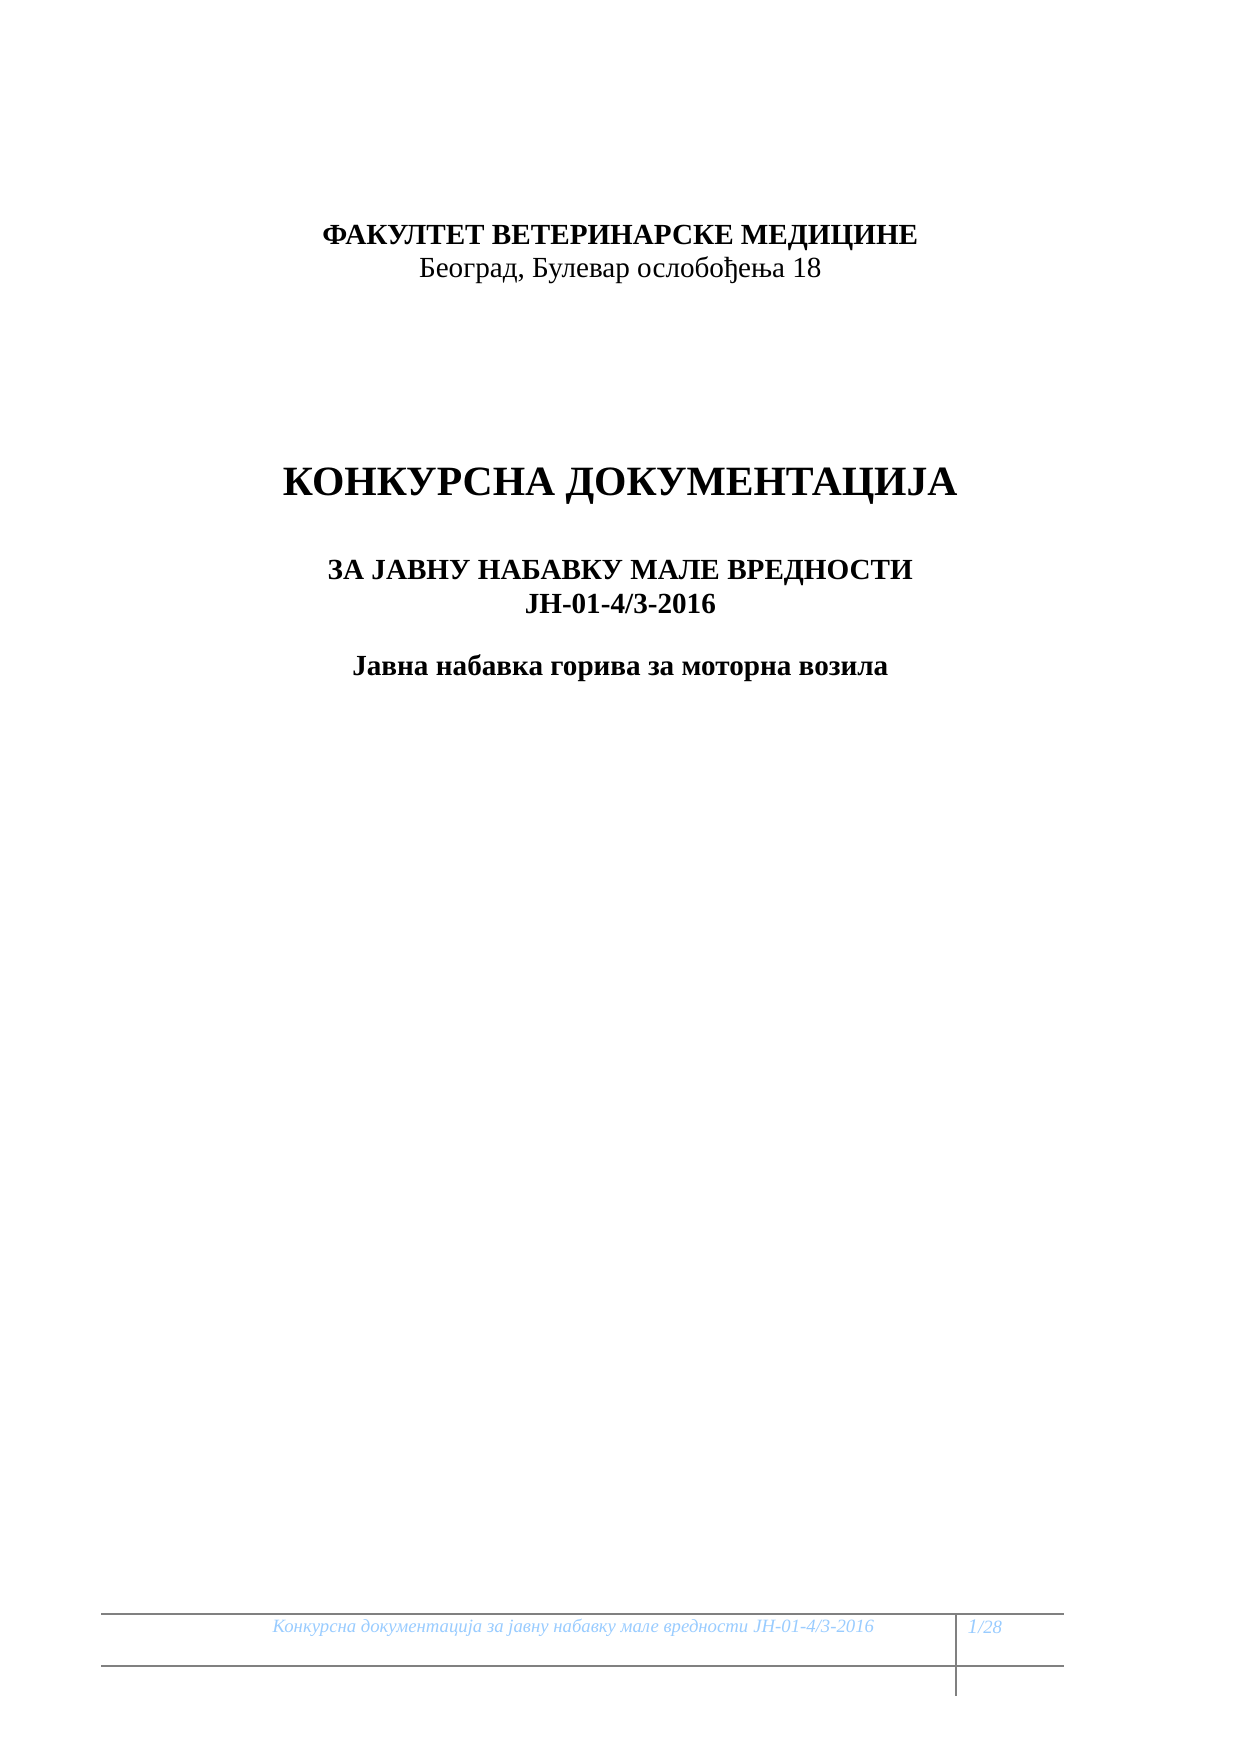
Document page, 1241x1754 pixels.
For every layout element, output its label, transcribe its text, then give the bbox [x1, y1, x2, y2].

text ФАКУЛТЕТ ВЕТЕРИНАРСКЕ МЕДИЦИНЕ [112, 217, 1128, 251]
text Београд, Булевар ослобођења 18 [112, 251, 1128, 284]
text ЈН-01-4/3-2016 [112, 586, 1128, 619]
text ЗА ЈАВНУ НАБАВКУ МАЛЕ ВРЕДНОСТИ [112, 552, 1128, 586]
text КОНКУРСНА ДОКУМЕНТАЦИЈА [112, 457, 1128, 504]
text Јавна набавка горива за моторна возила [112, 648, 1128, 682]
